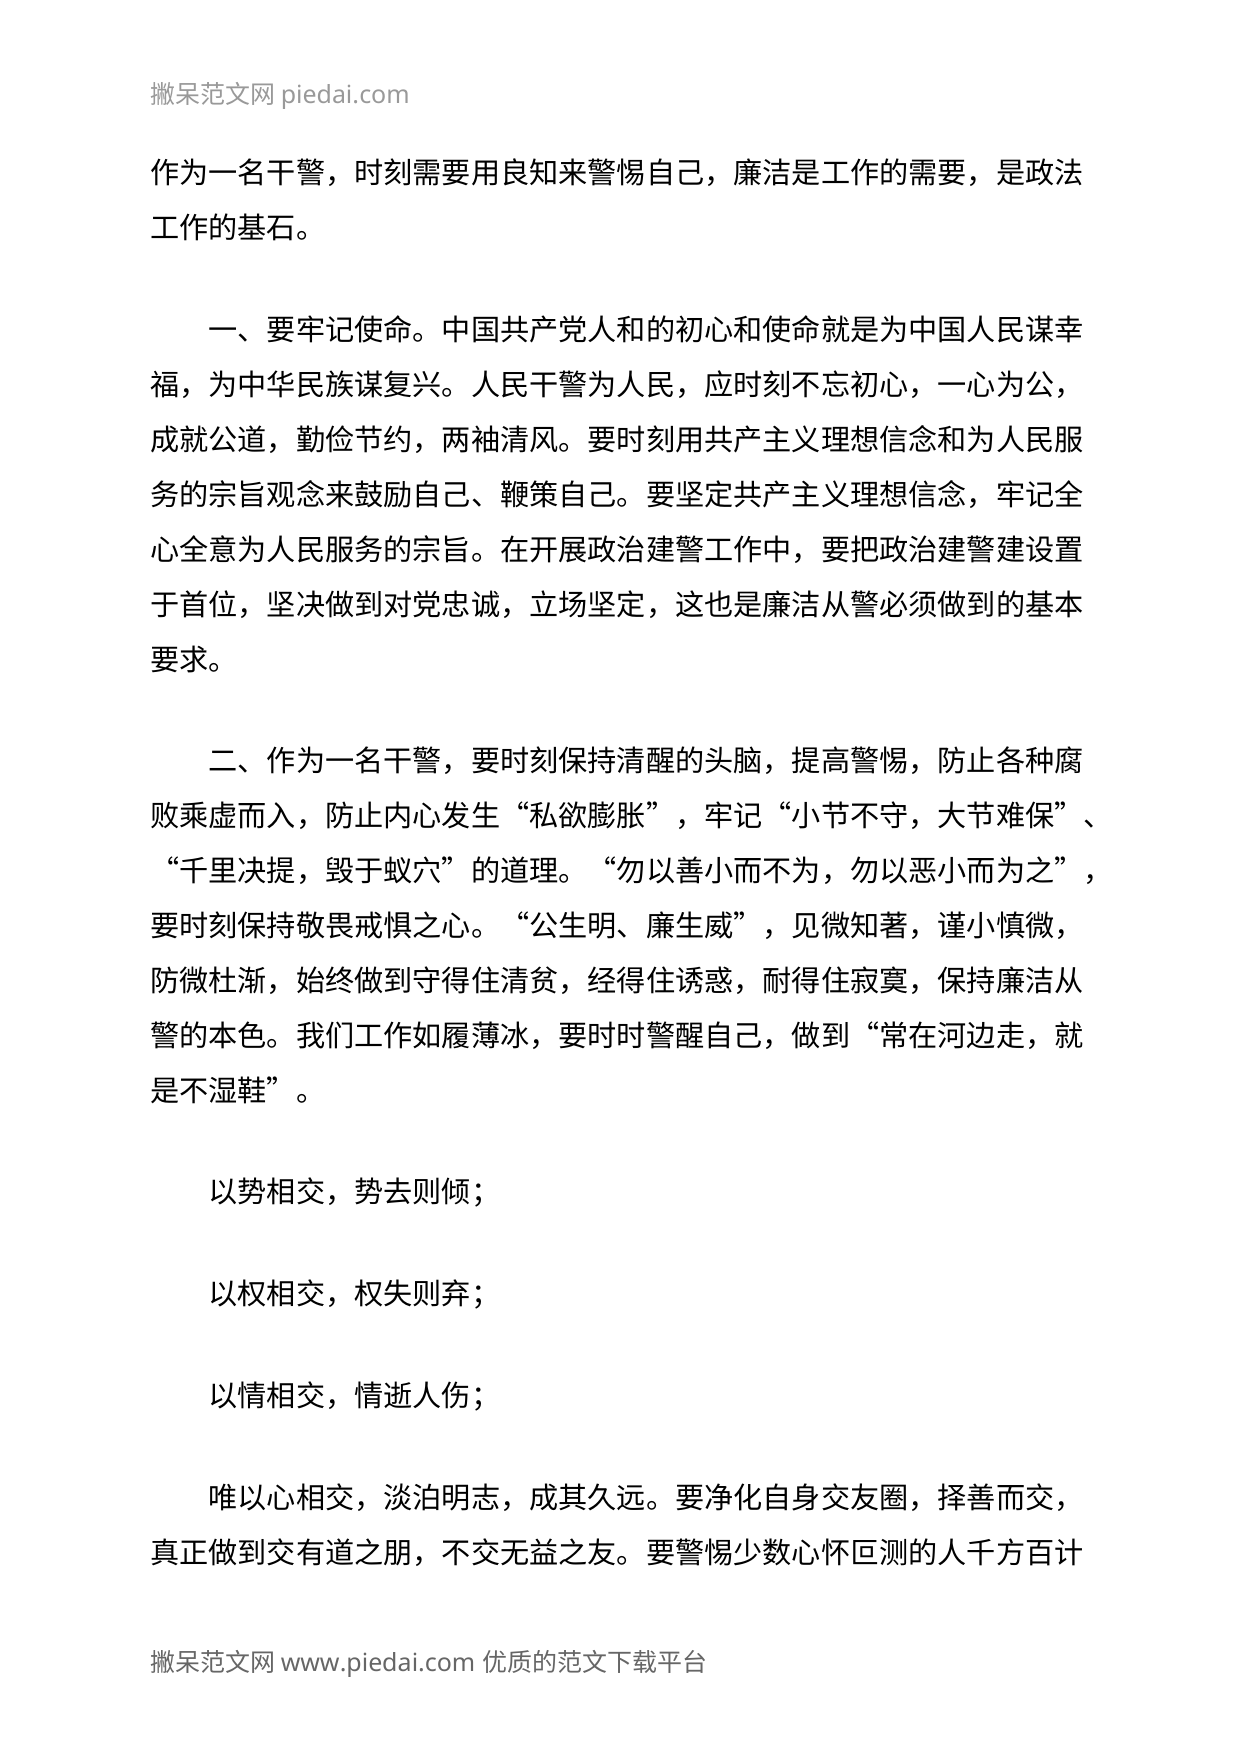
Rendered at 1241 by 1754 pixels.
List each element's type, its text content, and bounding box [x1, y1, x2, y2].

text 以情相交，情逝人伤； [150, 1372, 1090, 1415]
text 一、要牢记使命。中国共产党人和的初心和使命就是为中国人民谋幸福，为中华民族谋复兴。人民干警为人民，应时刻不忘初心，一心为公，成就公道，勤俭节约，两袖清风。要时刻用共产主义理想信念和为人民服务的宗旨观念来鼓励自己、鞭策自己。要坚定共产主义理想信念，牢记全心全意为人民服务的宗旨。在开展政治建警工作中，要把政治建警建设置于首位，坚决做到对党忠诚，立场坚定，这也是廉洁从警必须做到的基本要求。 [150, 307, 1090, 678]
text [150, 1474, 1090, 1571]
text 二、作为一名干警，要时刻保持清醒的头脑，提高警惕，防止各种腐败乘虚而入，防止内心发生“私欲膨胀”，牢记“小节不守，大节难保”、“千里决提，毁于蚁穴”的道理。“勿以善小而不为，勿以恶小而为之”，要时刻保持敬畏戒惧之心。“公生明、廉生威”，见微知著，谨小慎微，防微杜渐，始终做到守得住清贫，经得住诱惑，耐得住寂寞，保持廉洁从警的本色。我们工作如履薄冰，要时时警醒自己，做到“常在河边走，就是不湿鞋”。 [150, 738, 1090, 1109]
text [150, 150, 1090, 247]
text 以势相交，势去则倾； [150, 1169, 1090, 1211]
text 以权相交，权失则弃； [150, 1271, 1090, 1313]
